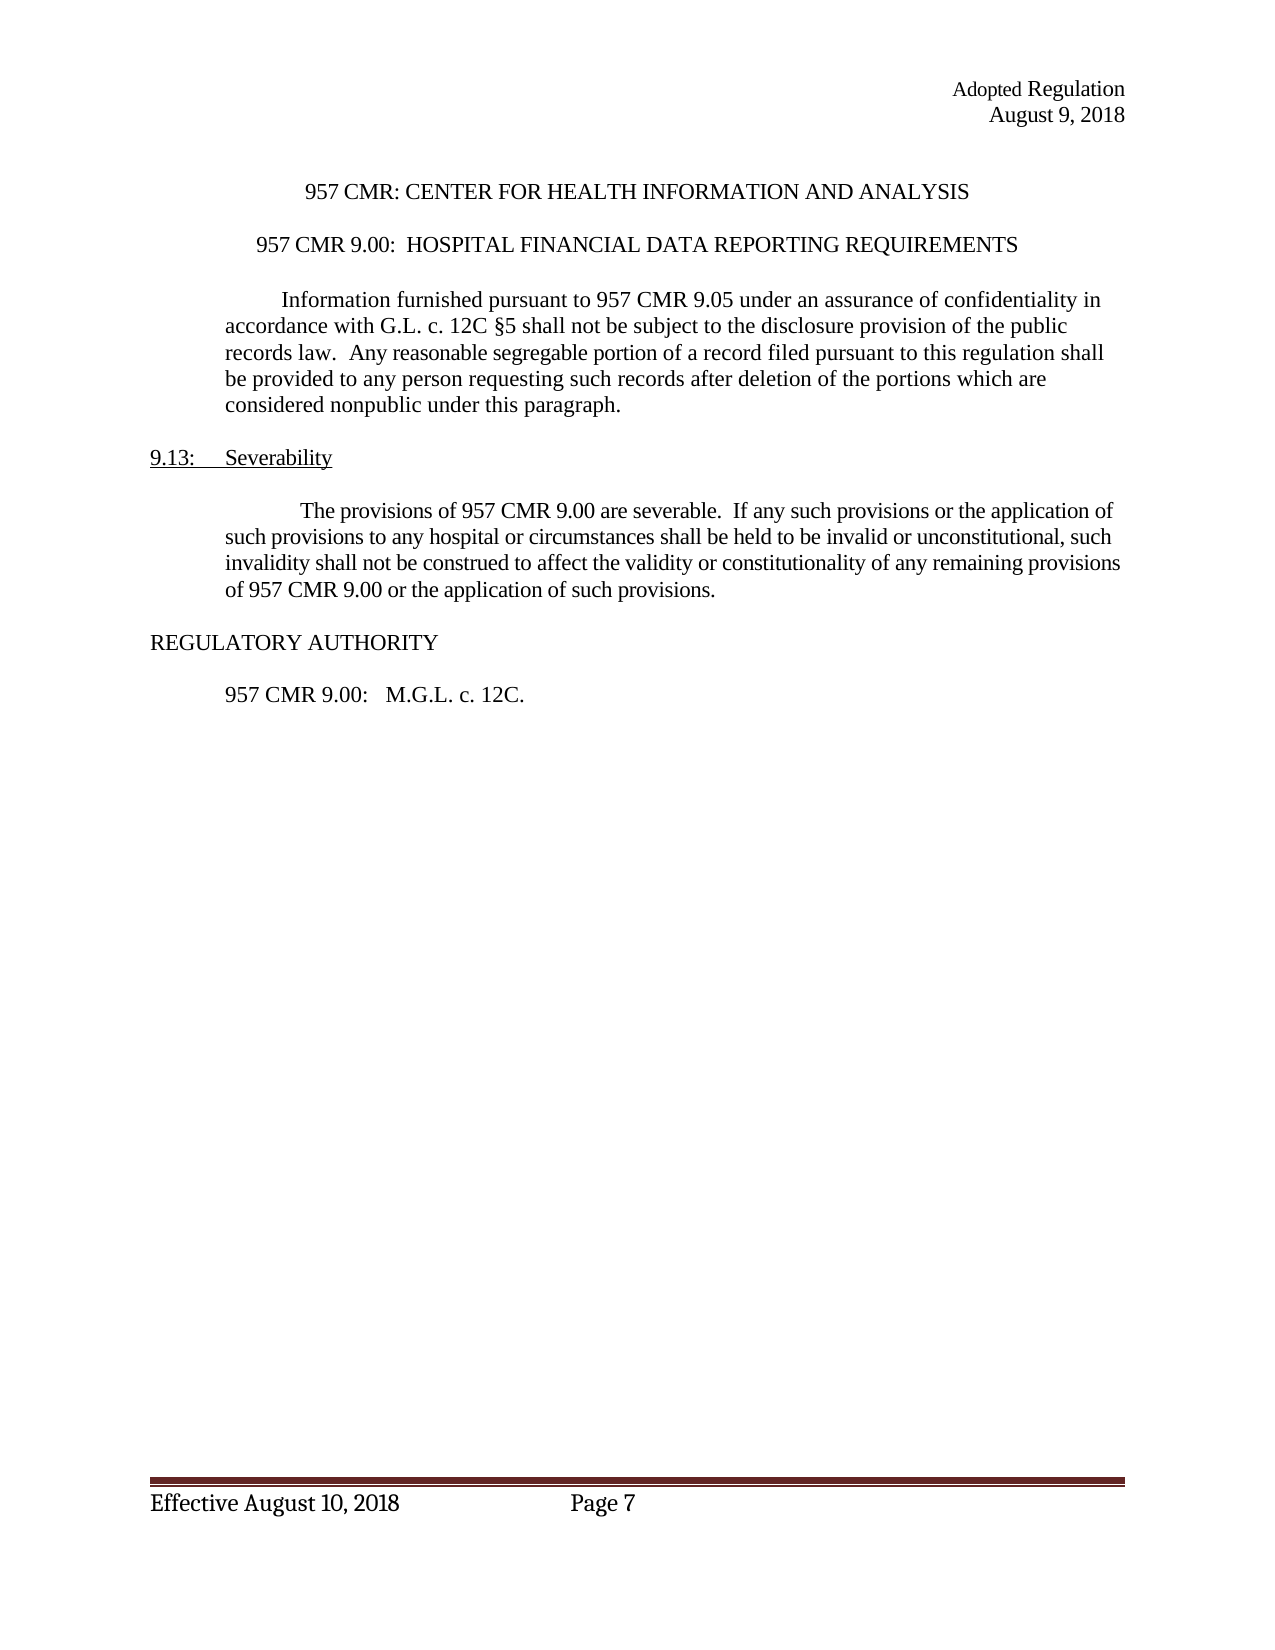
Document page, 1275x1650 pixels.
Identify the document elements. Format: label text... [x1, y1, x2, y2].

text 957 CMR 9.00: M.G.L. c. 12C. [150, 681, 1125, 708]
text The provisions of 957 CMR 9.00 are severable. If any such provisions or the application of such provisions to any hospital or circumstances shall be held to be invalid or unconstitutional, such invalidity shall not be construed to affect the validity or constitutionality of any remaining provisions of 957 CMR 9.00 or the application of such provisions. [225, 497, 1125, 602]
text REGULATORY AUTHORITY [150, 628, 1125, 655]
text 9.13: Severability [150, 444, 1125, 470]
text Information furnished pursuant to 957 CMR 9.05 under an assurance of confidentiality in accordance with G.L. c. 12C §5 shall not be subject to the disclosure provision of the public records law. Any reasonable segregable portion of a record filed pursuant to this regulation shall be provided to any person requesting such records after deletion of the portions which are considered nonpublic under this paragraph. [225, 286, 1125, 418]
